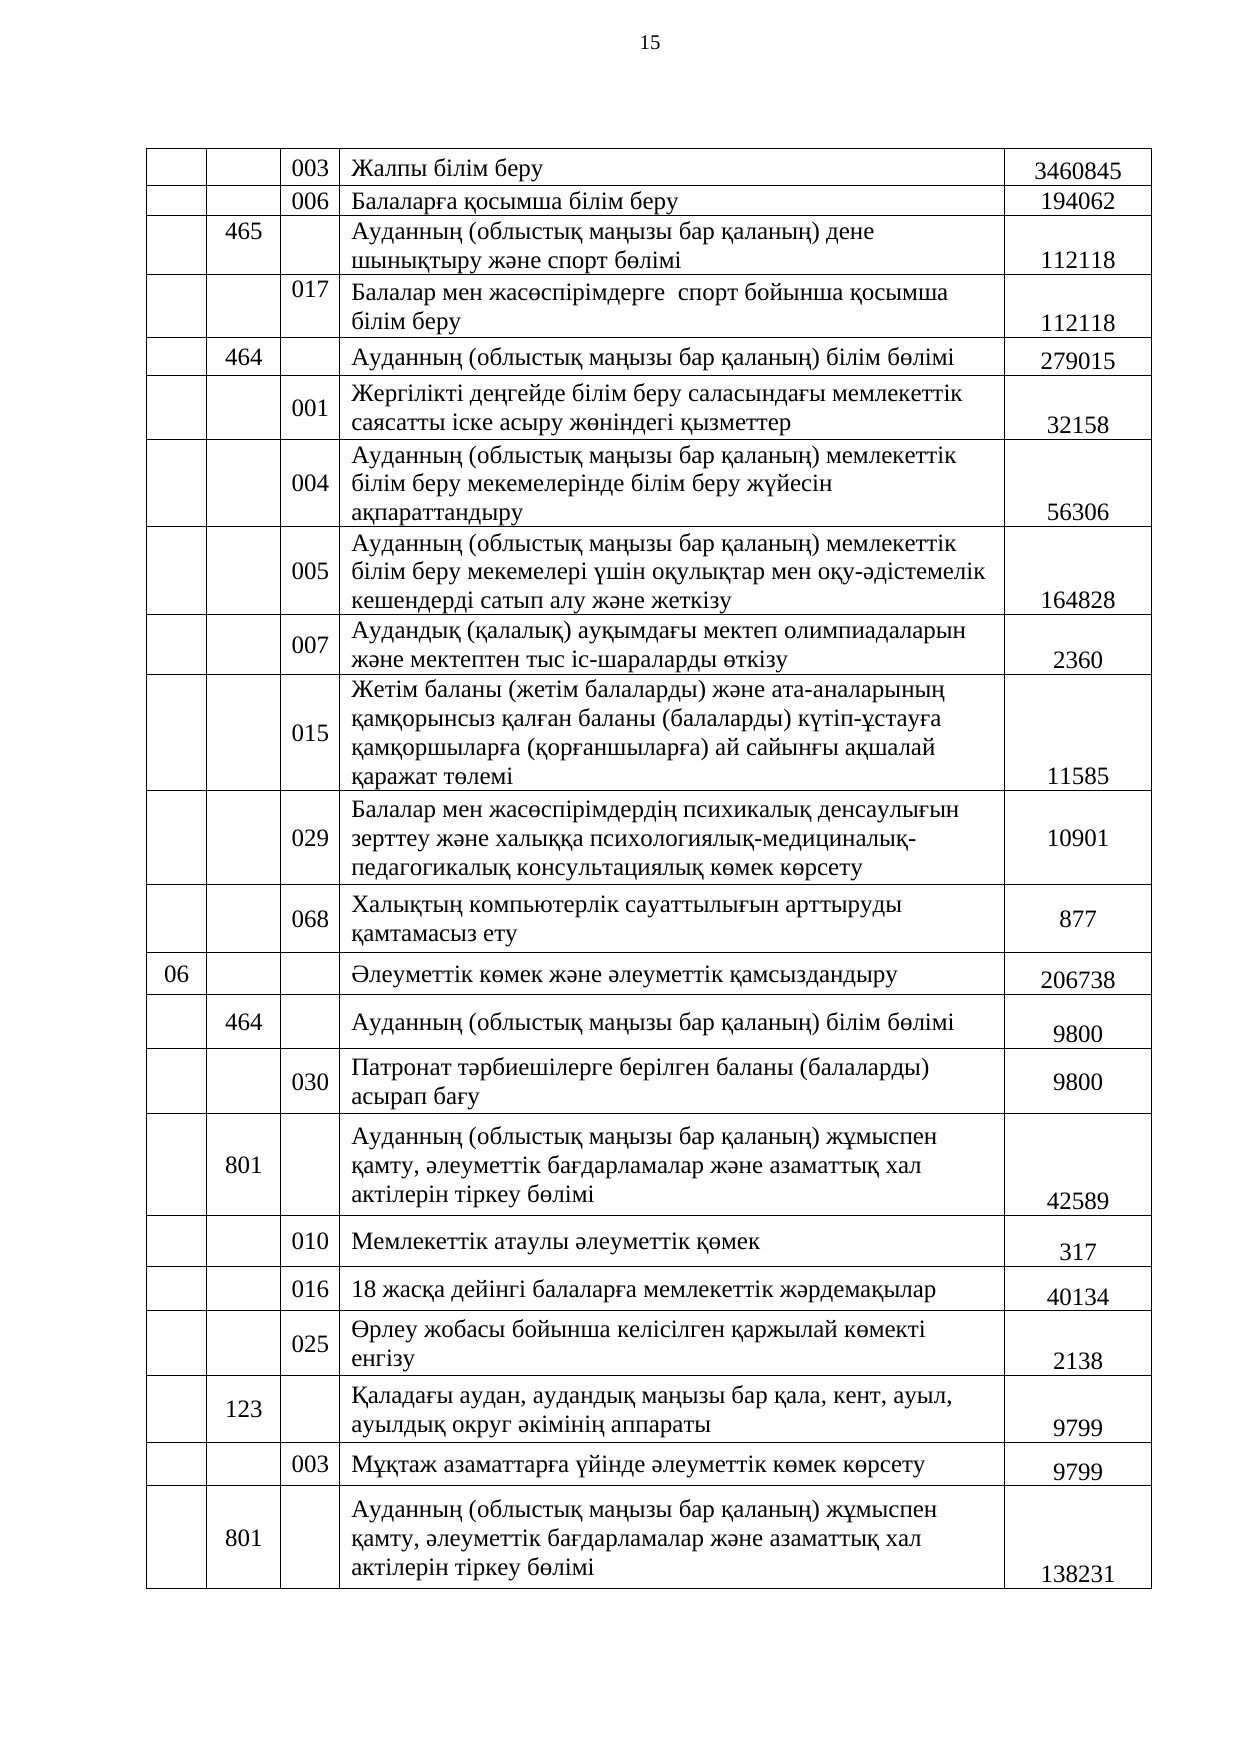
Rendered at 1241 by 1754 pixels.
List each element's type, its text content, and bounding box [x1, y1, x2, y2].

table_cell 123 [207, 1376, 280, 1442]
table_cell 2138 [1005, 1311, 1151, 1375]
table_cell [281, 216, 339, 273]
table_cell 10901 [1005, 791, 1151, 884]
table_cell [281, 953, 339, 994]
table_cell 465 [207, 216, 280, 273]
table_cell [207, 1049, 280, 1113]
table_cell Патронат тәрбиешілерге берілген баланы (балаларды) асырап бағу [340, 1049, 1004, 1113]
table_cell [207, 186, 280, 215]
table_cell 317 [1005, 1216, 1151, 1266]
table_cell [207, 1216, 280, 1266]
table_cell [207, 149, 280, 185]
table_cell 801 [207, 1486, 280, 1588]
table_cell [281, 1486, 339, 1588]
table_cell 279015 [1005, 338, 1151, 374]
table_cell 004 [281, 440, 339, 526]
table_cell [147, 1311, 206, 1375]
table_cell [147, 1114, 206, 1214]
table_cell 56306 [1005, 440, 1151, 526]
table_cell [147, 1267, 206, 1310]
table_cell [207, 440, 280, 526]
table_cell 9800 [1005, 1049, 1151, 1113]
table_cell 11585 [1005, 675, 1151, 789]
table_cell 003 [281, 1443, 339, 1485]
table_cell [281, 338, 339, 374]
table_cell Жетім баланы (жетім балаларды) және ата-аналарының қамқорынсыз қалған баланы (балаларды) күтіп-ұстауға қамқоршыларға (қорғаншыларға) ай сайынғы ақшалай қаражат төлемі [340, 675, 1004, 789]
table_cell 877 [1005, 885, 1151, 952]
table_cell [207, 1311, 280, 1375]
table_cell [147, 1049, 206, 1113]
table_cell Аудандық (қалалық) ауқымдағы мектеп олимпиадаларын және мектептен тыс іс-шараларды өткiзу [340, 615, 1004, 673]
table_cell 138231 [1005, 1486, 1151, 1588]
table_cell [207, 675, 280, 789]
table_cell [207, 953, 280, 994]
table_cell Балалар мен жасөспірімдерге спорт бойынша қосымша білім беру [340, 275, 1004, 337]
table_cell 016 [281, 1267, 339, 1310]
table_cell 003 [281, 149, 339, 185]
table_cell [281, 1376, 339, 1442]
table_cell [207, 527, 280, 614]
table_cell Балаларға қосымша білім беру [340, 186, 1004, 215]
table_cell 112118 [1005, 275, 1151, 337]
table_cell [147, 149, 206, 185]
table_cell [147, 1443, 206, 1485]
table_cell 06 [147, 953, 206, 994]
table_cell 32158 [1005, 376, 1151, 439]
table_cell Жергілікті деңгейде білім беру саласындағы мемлекеттік саясатты іске асыру жөніндегі қызметтер [340, 376, 1004, 439]
table_cell [281, 995, 339, 1048]
table_cell 001 [281, 376, 339, 439]
table_cell Ауданның (облыстық маңызы бар қаланың) мемлекеттік білім беру мекемелері үшін оқулықтар мен оқу-әдiстемелiк кешендерді сатып алу және жеткізу [340, 527, 1004, 614]
table_cell 007 [281, 615, 339, 673]
table_cell 9799 [1005, 1376, 1151, 1442]
table_cell [207, 376, 280, 439]
table_cell Өрлеу жобасы бойынша келісілген қаржылай көмекті енгізу [340, 1311, 1004, 1375]
table_cell [147, 527, 206, 614]
table_cell 464 [207, 338, 280, 374]
table_cell [207, 1443, 280, 1485]
table_cell [147, 995, 206, 1048]
table_cell 164828 [1005, 527, 1151, 614]
table_cell 015 [281, 675, 339, 789]
table_cell Ауданның (облыстық маңызы бар қаланың) білім бөлімі [340, 995, 1004, 1048]
table_cell Ауданның (облыстық маңызы бар қаланың) жұмыспен қамту, әлеуметтік бағдарламалар және азаматтық хал актілерін тіркеу бөлімі [340, 1486, 1004, 1588]
table_cell [147, 186, 206, 215]
table_cell [147, 338, 206, 374]
table_cell [147, 1216, 206, 1266]
table_cell Ауданның (облыстық маңызы бар қаланың) білім бөлімі [340, 338, 1004, 374]
table_cell [147, 440, 206, 526]
table_cell 010 [281, 1216, 339, 1266]
table_cell 068 [281, 885, 339, 952]
table_cell [147, 216, 206, 273]
table_cell [147, 675, 206, 789]
table_cell Жалпы білім беру [340, 149, 1004, 185]
table_cell Халықтың компьютерлік сауаттылығын арттыруды қамтамасыз ету [340, 885, 1004, 952]
table_cell Мемлекеттік атаулы әлеуметтік қөмек [340, 1216, 1004, 1266]
table_cell 025 [281, 1311, 339, 1375]
table_cell Ауданның (облыстық маңызы бар қаланың) дене шынықтыру және спорт бөлімі [340, 216, 1004, 273]
table_cell 017 [281, 275, 339, 337]
table_cell Әлеуметтiк көмек және әлеуметтiк қамсыздандыру [340, 953, 1004, 994]
table_cell 206738 [1005, 953, 1151, 994]
table_cell 112118 [1005, 216, 1151, 273]
table_cell 9800 [1005, 995, 1151, 1048]
table_cell 2360 [1005, 615, 1151, 673]
table_cell [147, 1376, 206, 1442]
table_cell 9799 [1005, 1443, 1151, 1485]
table_cell 801 [207, 1114, 280, 1214]
table_cell Ауданның (облыстық маңызы бар қаланың) мемлекеттік білім беру мекемелерінде білім беру жүйесін ақпараттандыру [340, 440, 1004, 526]
table_cell 18 жасқа дейінгі балаларға мемлекеттік жәрдемақылар [340, 1267, 1004, 1310]
table_cell [147, 791, 206, 884]
table_cell 464 [207, 995, 280, 1048]
table_cell 030 [281, 1049, 339, 1113]
table_cell 194062 [1005, 186, 1151, 215]
table_cell [147, 1486, 206, 1588]
table_cell 005 [281, 527, 339, 614]
table_cell [147, 275, 206, 337]
table_cell Балалар мен жасөспірімдердің психикалық денсаулығын зерттеу және халыққа психологиялық-медициналық-педагогикалық консультациялық көмек көрсету [340, 791, 1004, 884]
table_cell 006 [281, 186, 339, 215]
table_cell [207, 275, 280, 337]
table_cell 40134 [1005, 1267, 1151, 1310]
table_cell [147, 615, 206, 673]
table_cell Ауданның (облыстық маңызы бар қаланың) жұмыспен қамту, әлеуметтік бағдарламалар және азаматтық хал актілерін тіркеу бөлімі [340, 1114, 1004, 1214]
table_cell [281, 1114, 339, 1214]
table_cell 3460845 [1005, 149, 1151, 185]
table_cell 029 [281, 791, 339, 884]
table_cell [207, 791, 280, 884]
table_cell [207, 885, 280, 952]
table_cell [207, 1267, 280, 1310]
table_cell [207, 615, 280, 673]
table_cell Мұқтаж азаматтарға үйінде әлеуметтік көмек көрсету [340, 1443, 1004, 1485]
table_cell [147, 885, 206, 952]
table_cell [147, 376, 206, 439]
table_cell Қаладағы аудан, аудандық маңызы бар қала, кент, ауыл, ауылдық округ әкімінің аппараты [340, 1376, 1004, 1442]
table_cell 42589 [1005, 1114, 1151, 1214]
